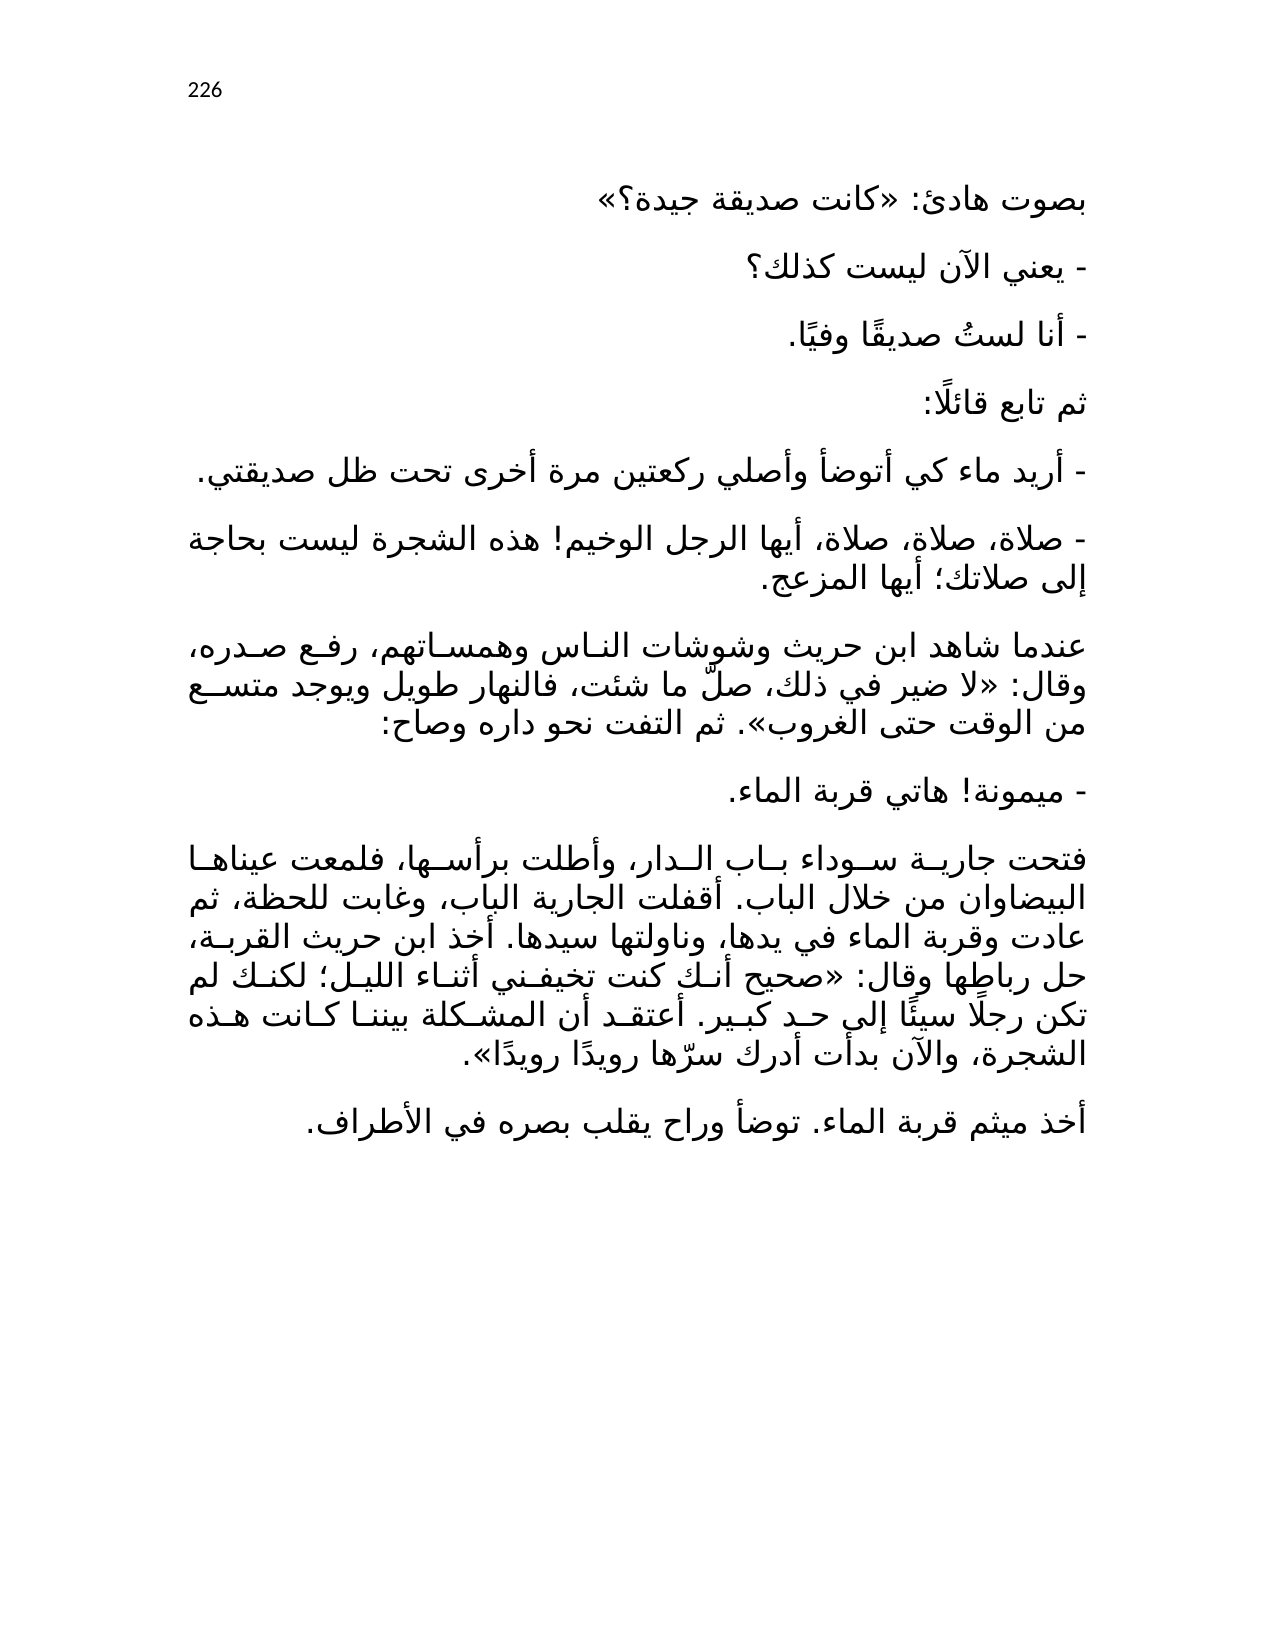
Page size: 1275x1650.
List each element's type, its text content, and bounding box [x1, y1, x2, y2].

text - ميمونة! هاتي قربة الماء. [187, 772, 1087, 811]
text - يعني الآن ليست كذلك؟ [187, 247, 1087, 286]
text - أريد ماء كي أتوضأ وأصلي ركعتين مرة أخرى تحت ظل صديقتي. [187, 451, 1087, 490]
text عندما شاهد ابن حريث وشوشات الناس وهمساتهم، رفع صدره، وقال: «لا ضير في ذلك، صلّ ما شئت، فالنهار طويل ويوجد متسع من الوقت حتى الغروب». ثم التفت نحو داره وصاح: [187, 626, 1087, 743]
text - أنا لستُ صديقًا وفيًا. [187, 315, 1087, 354]
text - صلاة، صلاة، صلاة، أيها الرجل الوخيم! هذه الشجرة ليست بحاجة إلى صلاتك؛ أيها المزعج. [187, 519, 1087, 597]
text أخذ ميثم قربة الماء. توضأ وراح يقلب بصره في الأطراف. [187, 1102, 1087, 1141]
text فتحت جارية سوداء باب الدار، وأطلت برأسها، فلمعت عيناها البيضاوان من خلال الباب. أقفلت الجارية الباب، وغابت للحظة، ثم عادت وقربة الماء في يدها، وناولتها سيدها. أخذ ابن حريث القربة، حل رباطها وقال: «صحيح أنك كنت تخيفني أثناء الليل؛ لكنك لم تكن رجلًا سيئًا إلى حد كبير. أعتقد أن المشكلة بيننا كانت هذه الشجرة، والآن بدأت أدرك سرّها رويدًا رويدًا». [187, 840, 1087, 1073]
text ثم تابع قائلًا: [187, 383, 1087, 422]
text بصوت هادئ: «كانت صديقة جيدة؟» [187, 179, 1087, 218]
